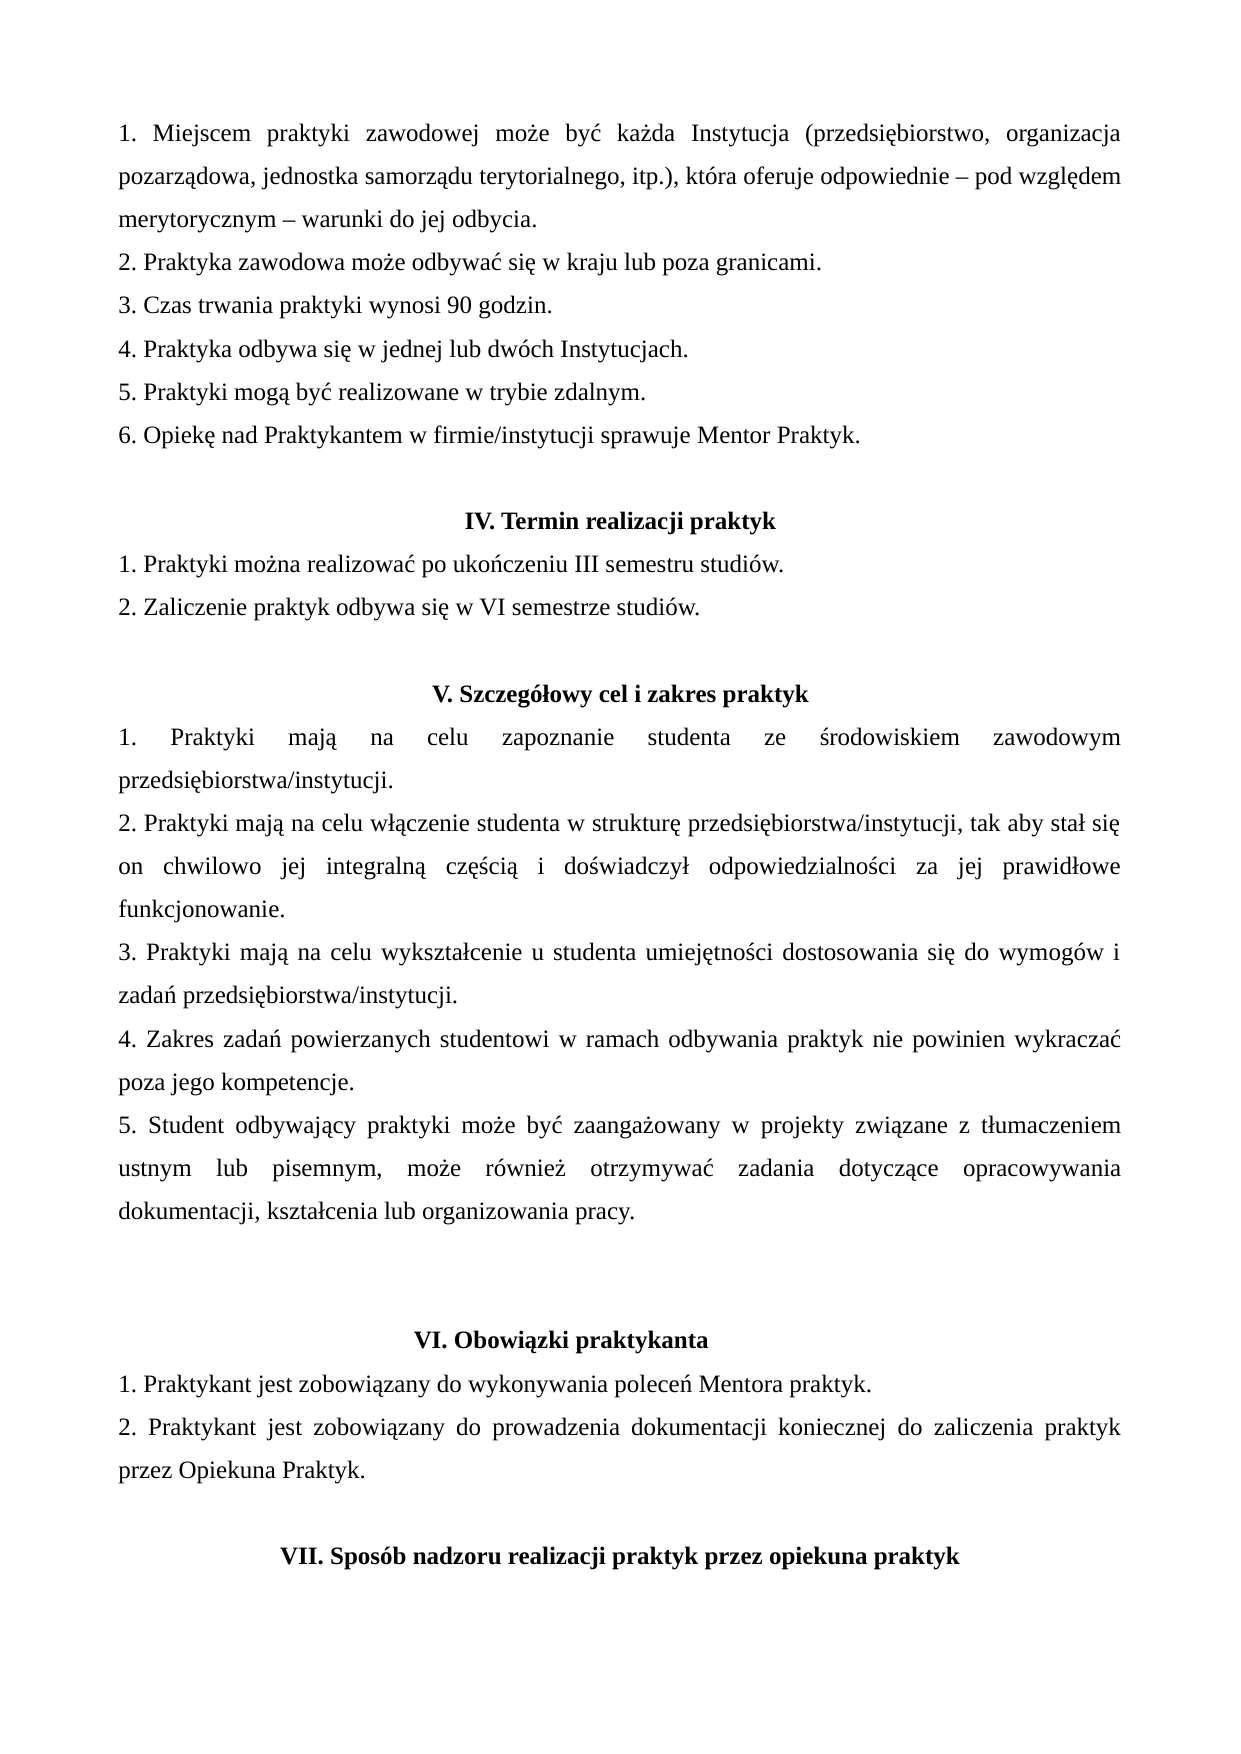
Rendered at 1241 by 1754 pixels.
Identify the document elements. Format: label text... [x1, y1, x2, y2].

text VII. Sposób nadzoru realizacji praktyk przez opiekuna praktyk [118, 1541, 1122, 1570]
text 1. Miejscem praktyki zawodowej może być każda Instytucja (przedsiębiorstwo, organizacja pozarządowa, jednostka samorządu terytorialnego, itp.), która oferuje odpowiednie – pod względem merytorycznym – warunki do jej odbycia. [118, 118, 1122, 233]
text 2. Zaliczenie praktyk odbywa się w VI semestrze studiów. [118, 592, 1122, 621]
text 1. Praktykant jest zobowiązany do wykonywania poleceń Mentora praktyk. [118, 1369, 1122, 1397]
text 4. Praktyka odbywa się w jednej lub dwóch Instytucjach. [118, 334, 1122, 362]
text 1. Praktyki mają na celu zapoznanie studenta ze środowiskiem zawodowym przedsiębiorstwa/instytucji. [118, 722, 1122, 794]
text 5. Student odbywający praktyki może być zaangażowany w projekty związane z tłumaczeniem ustnym lub pisemnym, może również otrzymywać zadania dotyczące opracowywania dokumentacji, kształcenia lub organizowania pracy. [118, 1110, 1122, 1225]
text 3. Czas trwania praktyki wynosi 90 godzin. [118, 291, 1122, 319]
text 5. Praktyki mogą być realizowane w trybie zdalnym. [118, 377, 1122, 406]
text V. Szczegółowy cel i zakres praktyk [118, 679, 1122, 707]
text 2. Praktyka zawodowa może odbywać się w kraju lub poza granicami. [118, 247, 1122, 276]
text 4. Zakres zadań powierzanych studentowi w ramach odbywania praktyk nie powinien wykraczać poza jego kompetencje. [118, 1024, 1122, 1096]
text 6. Opiekę nad Praktykantem w firmie/instytucji sprawuje Mentor Praktyk. [118, 420, 1122, 449]
text 3. Praktyki mają na celu wykształcenie u studenta umiejętności dostosowania się do wymogów i zadań przedsiębiorstwa/instytucji. [118, 937, 1122, 1009]
text 2. Praktyki mają na celu włączenie studenta w strukturę przedsiębiorstwa/instytucji, tak aby stał się on chwilowo jej integralną częścią i doświadczył odpowiedzialności za jej prawidłowe funkcjonowanie. [118, 808, 1122, 923]
text IV. Termin realizacji praktyk [118, 506, 1122, 535]
text 2. Praktykant jest zobowiązany do prowadzenia dokumentacji koniecznej do zaliczenia praktyk przez Opiekuna Praktyk. [118, 1412, 1122, 1484]
text VI. Obowiązki praktykanta [118, 1326, 1122, 1354]
text 1. Praktyki można realizować po ukończeniu III semestru studiów. [118, 549, 1122, 578]
